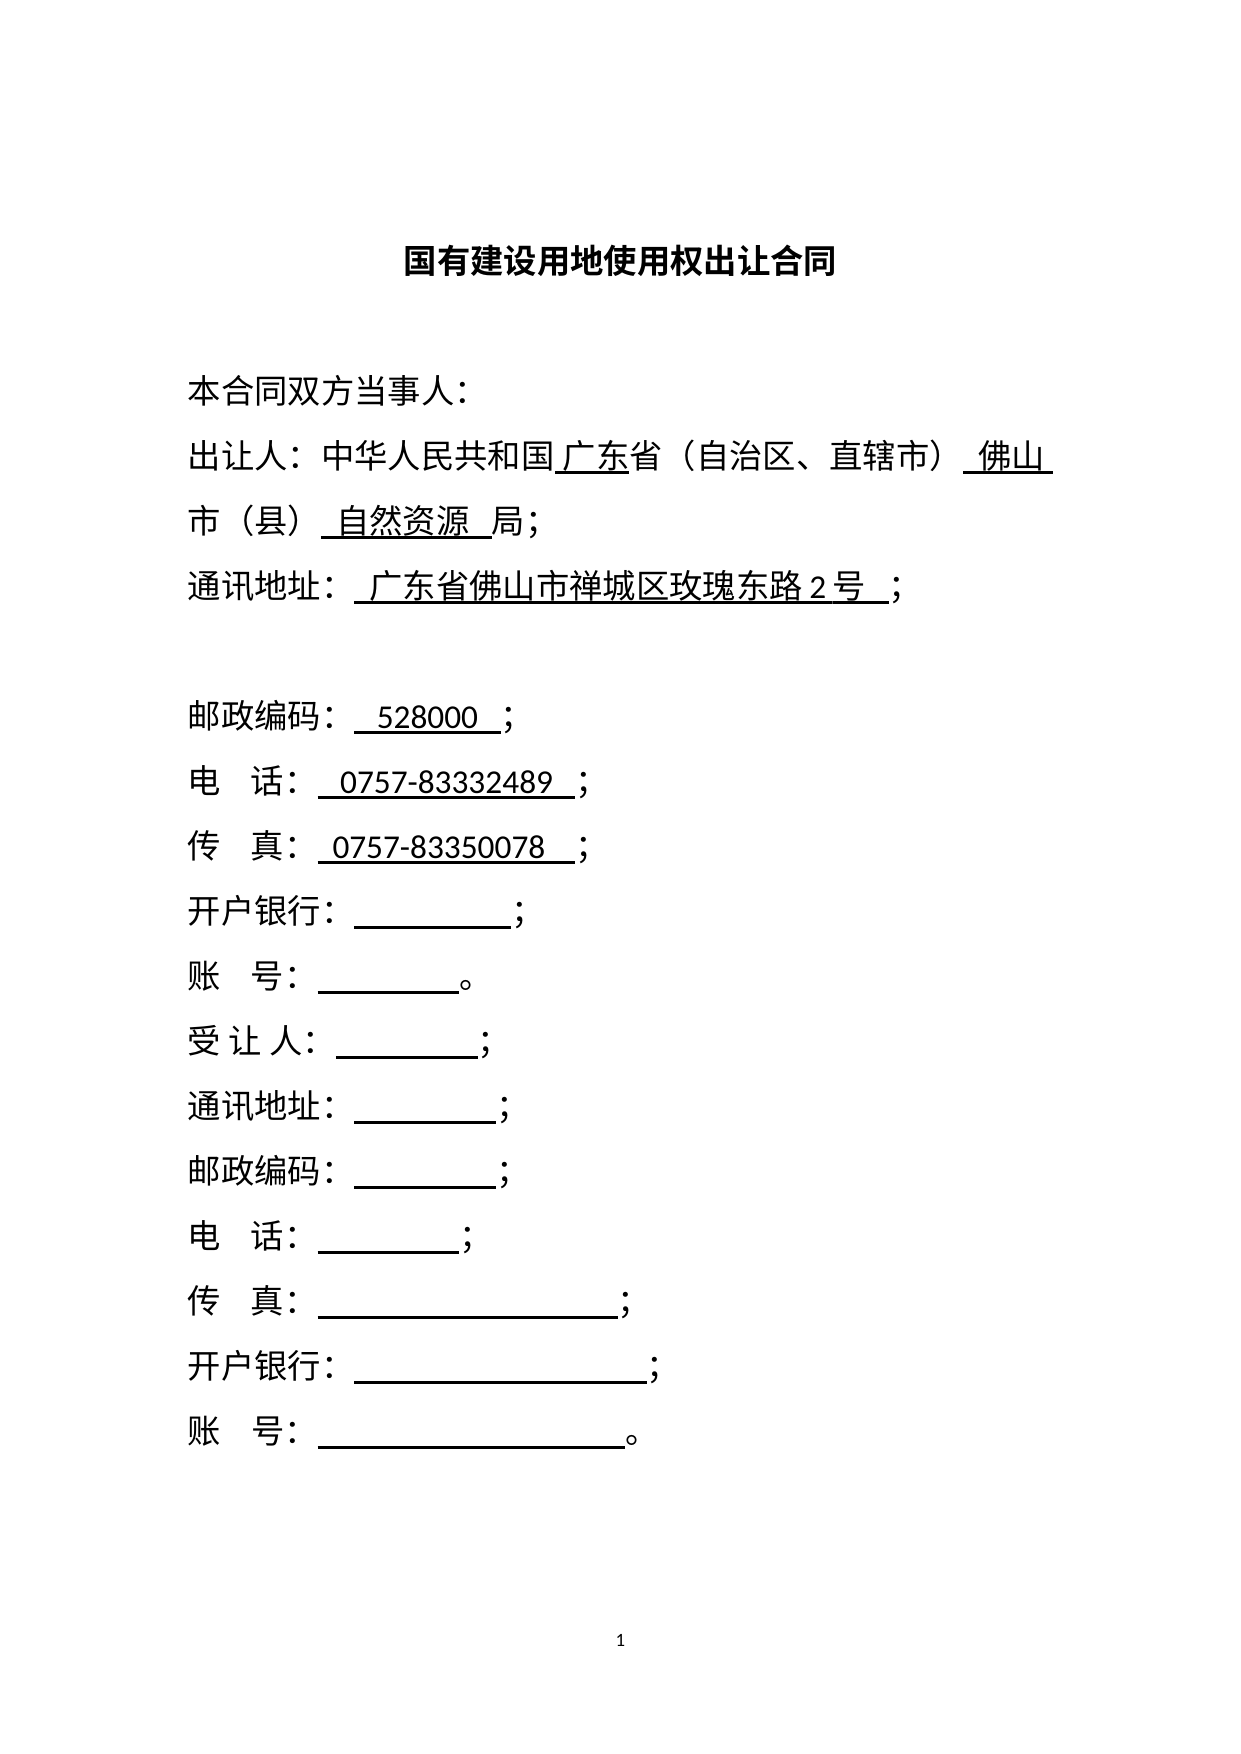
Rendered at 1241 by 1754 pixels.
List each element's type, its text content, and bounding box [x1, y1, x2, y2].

text 电 话： ； [187, 1202, 1053, 1267]
text 通讯地址： 广东省佛山市禅城区玫瑰东路2号 ； [187, 552, 1053, 682]
text 传 真： ； [187, 1267, 1053, 1332]
text 邮政编码： 528000 ； [187, 682, 1053, 747]
text 账 号： 。 [187, 1397, 1053, 1462]
text 开户银行： ； [187, 877, 1053, 942]
text 电 话： 0757-83332489 ； [187, 747, 1053, 812]
text 本合同双方当事人： [187, 357, 1053, 422]
text 通讯地址： ； [187, 1072, 1053, 1137]
text 开户银行： ； [187, 1332, 1053, 1397]
text 传 真： 0757-83350078 ； [187, 812, 1053, 877]
text 出让人：中华人民共和国 广东省（自治区、直辖市） 佛山 市（县） 自然资源 局； [187, 422, 1053, 552]
text 国有建设用地使用权出让合同 [187, 227, 1053, 292]
text 账 号： 。 [187, 942, 1053, 1007]
text 受 让 人： ； [187, 1007, 1053, 1072]
text 邮政编码： ； [187, 1137, 1053, 1202]
